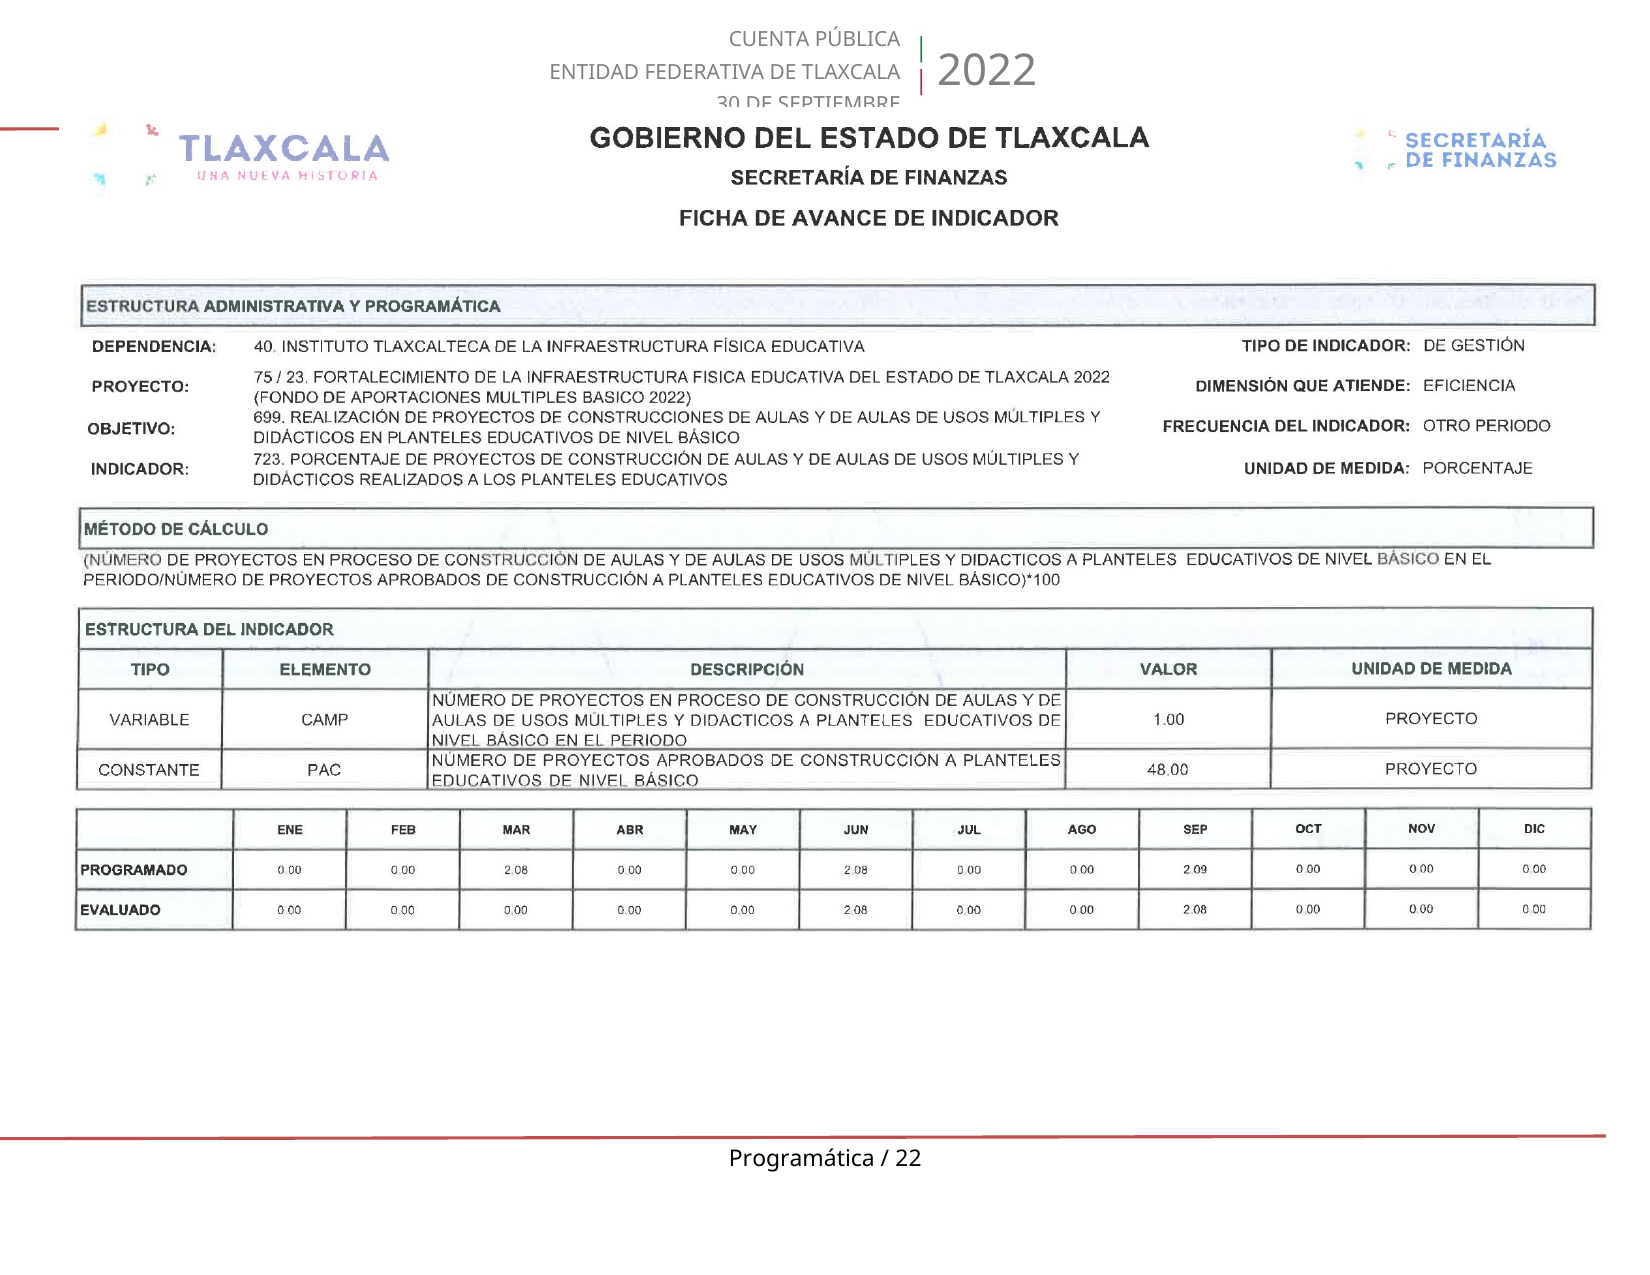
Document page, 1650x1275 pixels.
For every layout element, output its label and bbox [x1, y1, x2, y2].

picture [915, 27, 932, 99]
picture [59, 101, 1627, 1009]
